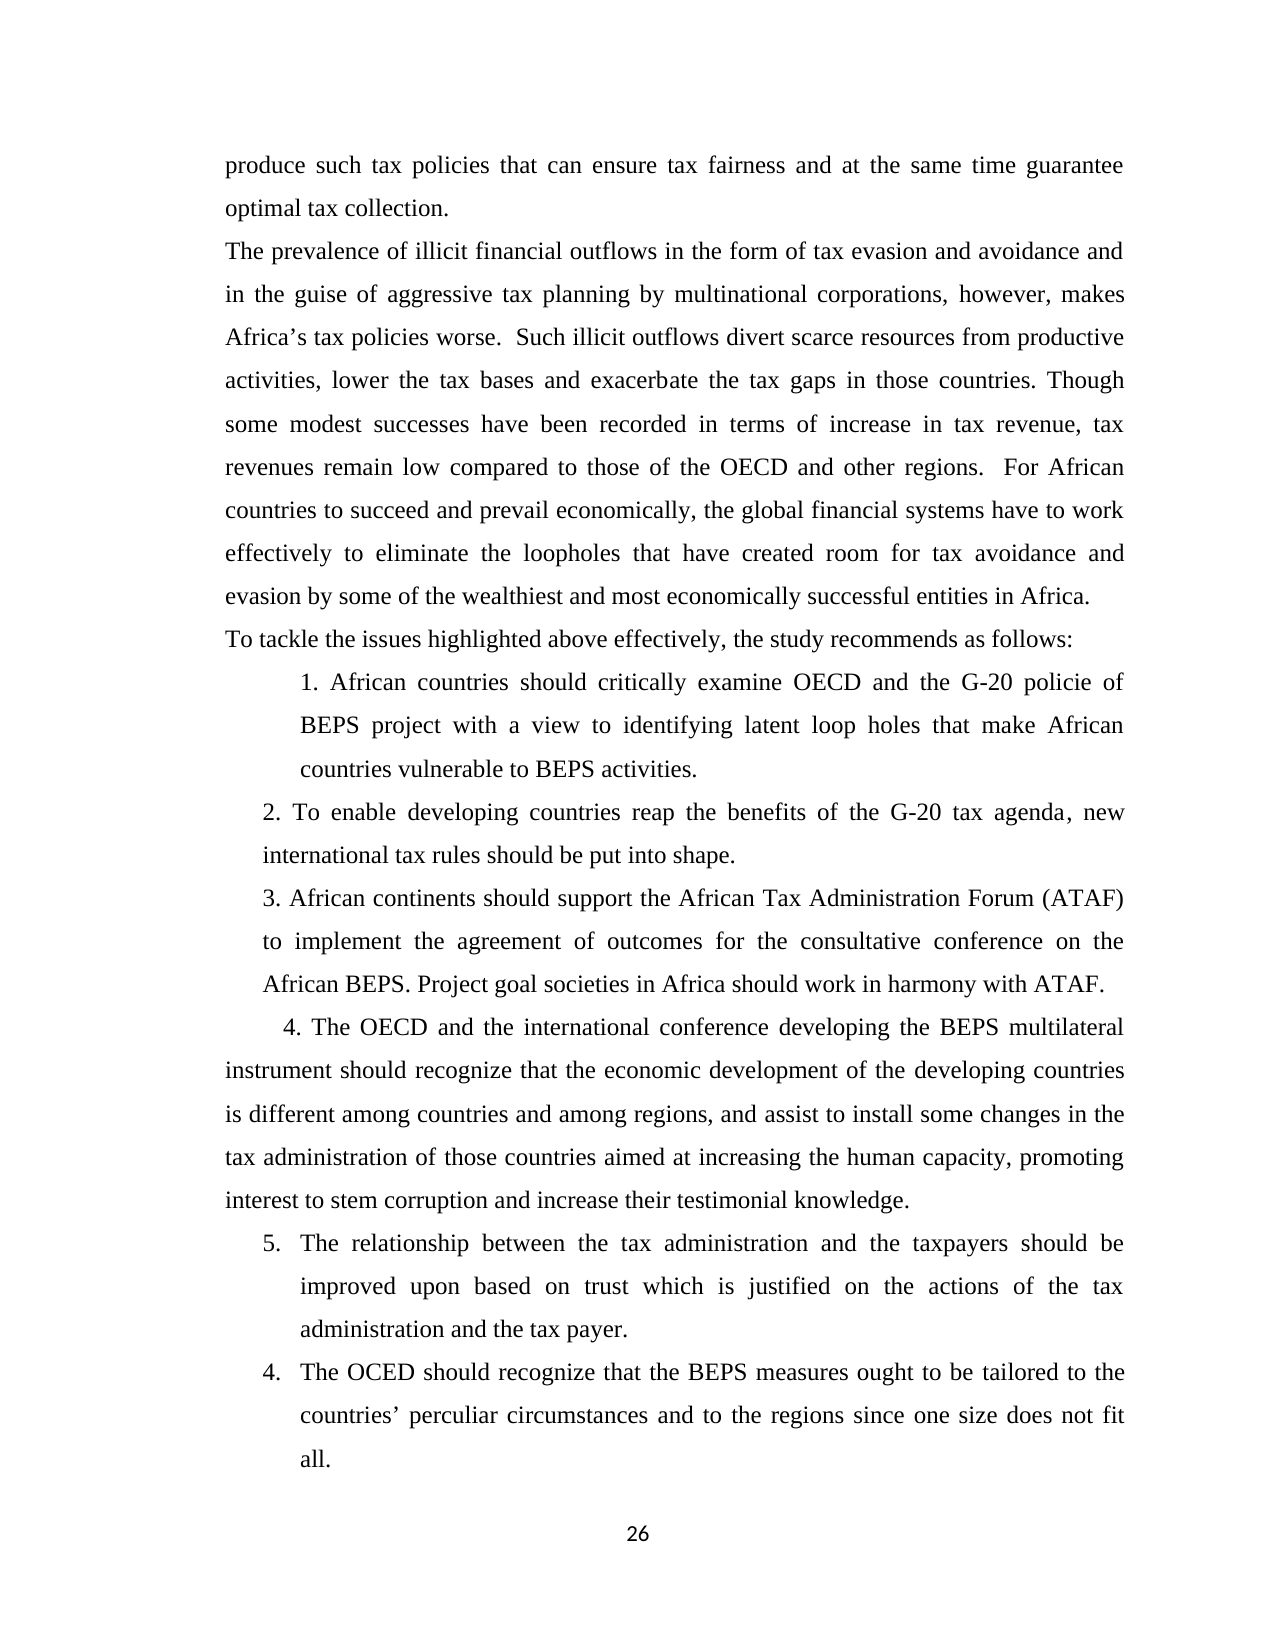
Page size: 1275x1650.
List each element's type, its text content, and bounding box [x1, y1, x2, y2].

text The prevalence of illicit financial outflows in the form of tax evasion and avoidance and in the guise of aggressive tax planning by multinational corporations, however, makes Africa’s tax policies worse. Such illicit outflows divert scarce resources from productive activities, lower the tax bases and exacerbate the tax gaps in those countries. Though some modest successes have been recorded in terms of increase in tax revenue, tax revenues remain low compared to those of the OECD and other regions. For African countries to succeed and prevail economically, the global financial systems have to work effectively to eliminate the loopholes that have created room for tax avoidance and evasion by some of the wealthiest and most economically successful entities in Africa. [225, 236, 1125, 610]
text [225, 150, 1125, 222]
text 1. African countries should critically examine OECD and the G-20 policie of BEPS project with a view to identifying latent loop holes that make African countries vulnerable to BEPS activities. [300, 667, 1125, 782]
text 4. The OECD and the international conference developing the BEPS multilateral instrument should recognize that the economic development of the developing countries is different among countries and among regions, and assist to install some changes in the tax administration of those countries aimed at increasing the human capacity, promoting interest to stem corruption and increase their testimonial knowledge. [225, 1012, 1125, 1214]
text 3. African continents should support the African Tax Administration Forum (ATAF) to implement the agreement of outcomes for the consultative conference on the African BEPS. Project goal societies in Africa should work in harmony with ATAF. [262, 883, 1125, 998]
list The relationship between the tax administration and the taxpayers should be improved upon based on trust which is justified on the actions of the tax administration and the tax payer. [262, 1228, 1125, 1343]
list The OCED should recognize that the BEPS measures ought to be tailored to the countries’ perculiar circumstances and to the regions since one size does not fit all. [262, 1357, 1125, 1472]
text 2. To enable developing countries reap the benefits of the G-20 tax agenda, new international tax rules should be put into shape. [262, 797, 1125, 869]
text To tackle the issues highlighted above effectively, the study recommends as follows: [150, 624, 1125, 653]
